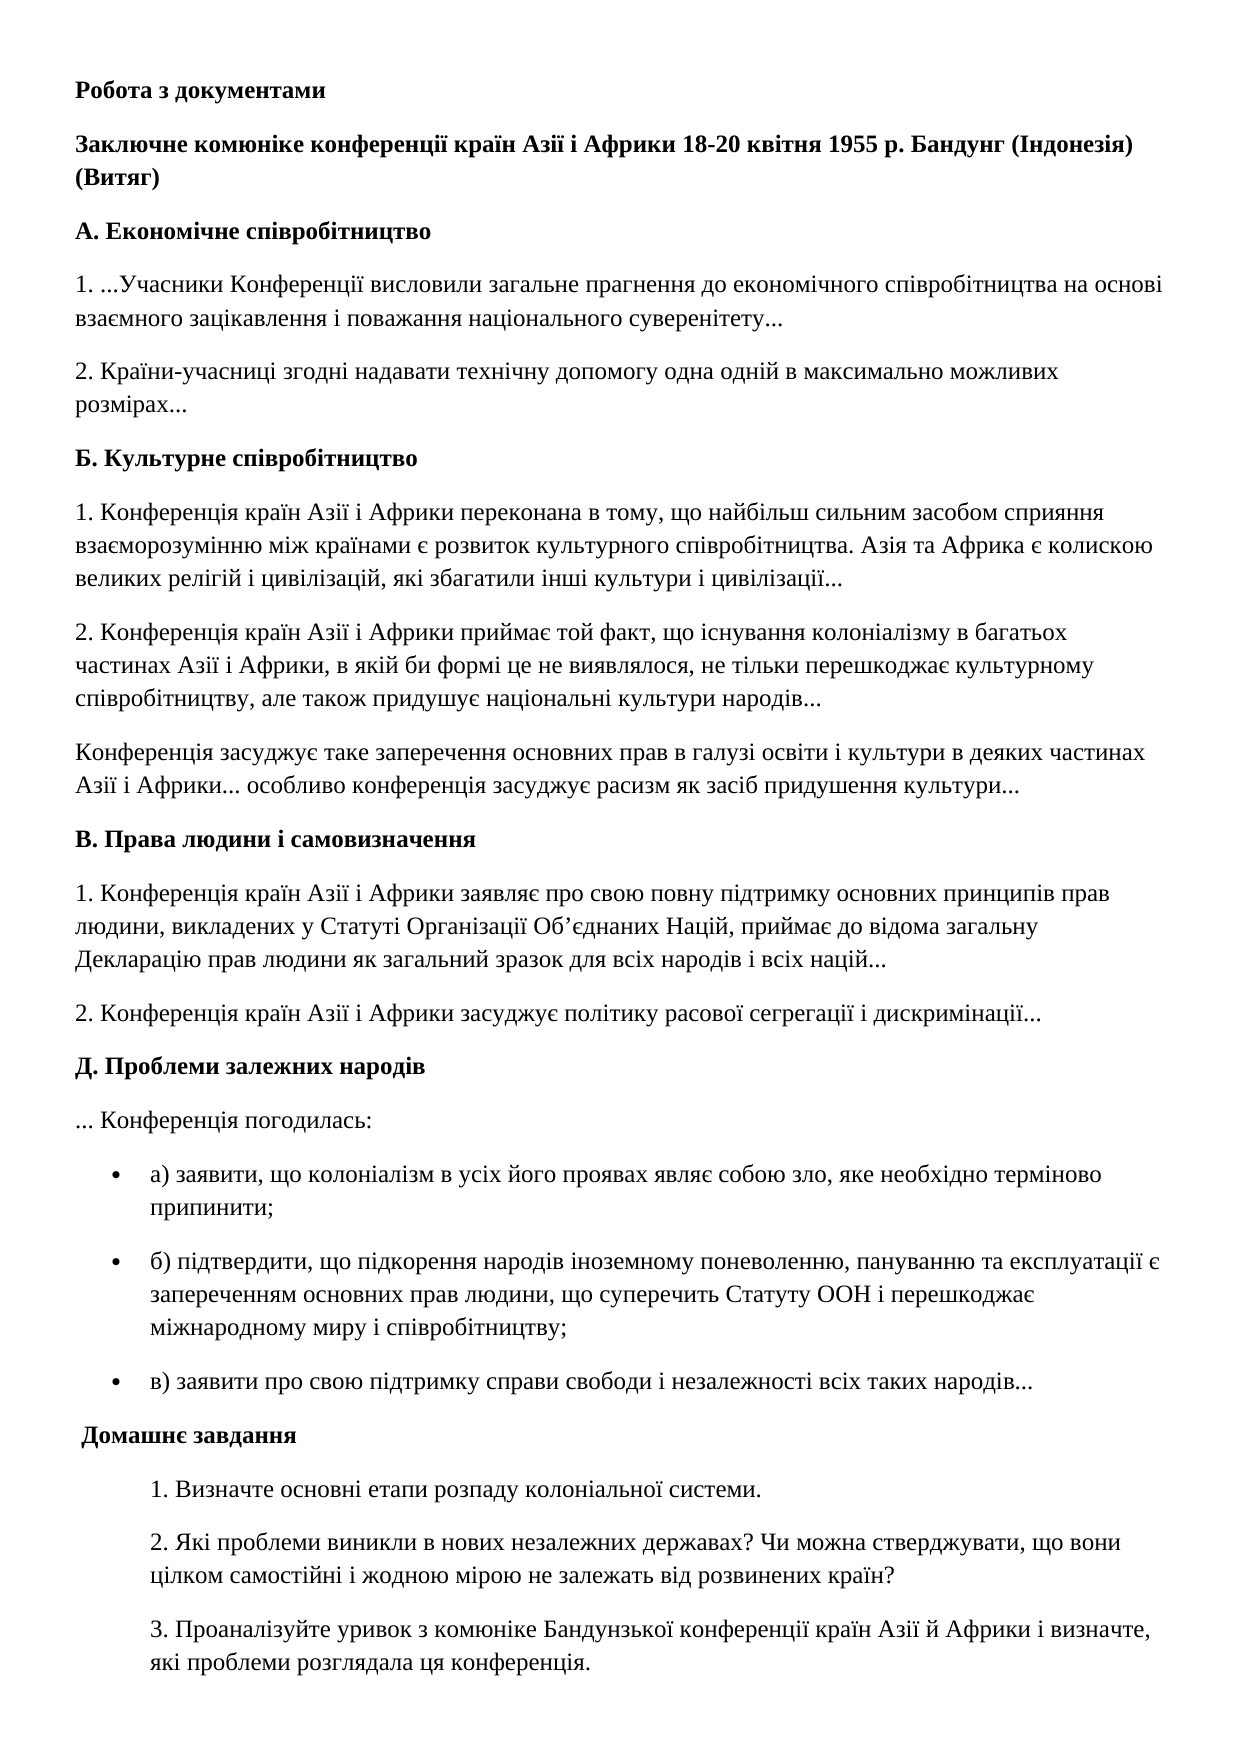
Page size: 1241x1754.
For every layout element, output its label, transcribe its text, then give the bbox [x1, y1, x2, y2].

text Заключне комюніке конференції країн Азії і Африки 18-20 квітня 1955 р. Бандунг (Індонезія) (Витяг) [75, 129, 1165, 191]
text А. Економічне співробітництво [75, 216, 1165, 244]
text ... Конференція погодилась: [75, 1105, 1165, 1134]
text 1. ...Учасники Конференції висловили загальне прагнення до економічного співробітництва на основі взаємного зацікавлення і поважання національного суверенітету... [75, 269, 1165, 331]
text Конференція засуджує таке заперечення основних прав в галузі освіти і культури в деяких частинах Азії і Африки... особливо конференція засуджує расизм як засіб придушення культури... [75, 737, 1165, 799]
text Б. Культурне співробітництво [75, 443, 1165, 472]
text В. Права людини і самовизначення [75, 824, 1165, 853]
text 2. Які проблеми виникли в нових незалежних державах? Чи можна стверджувати, що вони цілком самостійні і жодною мірою не залежать від розвинених країн? [150, 1527, 1165, 1589]
text 2. Країни-учасниці згодні надавати технічну допомогу одна одній в максимально можливих розмірах... [75, 356, 1165, 418]
list в) заявити про свою підтримку справи свободи і незалежності всіх таких народів... [112, 1366, 1165, 1395]
text 1. Конференція країн Азії і Африки заявляє про свою повну підтримку основних принципів прав людини, викладених у Статуті Організації Об’єднаних Націй, приймає до відома загальну Декларацію прав людини як загальний зразок для всіх народів і всіх націй... [75, 878, 1165, 972]
text Домашнє завдання [75, 1420, 1165, 1448]
list б) підтвердити, що підкорення народів іноземному поневоленню, пануванню та експлуатації є запереченням основних прав людини, що суперечить Статуту ООН і перешкоджає міжнародному миру і співробітництву; [112, 1246, 1165, 1341]
text 3. Проаналізуйте уривок з комюніке Бандунзької конференції країн Азії й Африки і визначте, які проблеми розглядала ця конференція. [150, 1614, 1165, 1676]
text 1. Визначте основні етапи розпаду колоніальної системи. [150, 1474, 1165, 1502]
text 1. Конференція країн Азії і Африки переконана в тому, що найбільш сильним засобом сприяння взаєморозумінню між країнами є розвиток культурного співробітництва. Азія та Африка є колискою великих релігій і цивілізацій, які збагатили інші культури і цивілізації... [75, 497, 1165, 592]
text 2. Конференція країн Азії і Африки засуджує політику расової сегрегації і дискримінації... [75, 998, 1165, 1026]
text 2. Конференція країн Азії і Африки приймає той факт, що існування колоніалізму в багатьох частинах Азії і Африки, в якій би формі це не виявлялося, не тільки перешкоджає культурному співробітництву, але також придушує національні культури народів... [75, 617, 1165, 712]
list а) заявити, що колоніалізм в усіх його проявах являє собою зло, яке необхідно терміново припинити; [112, 1159, 1165, 1221]
text Робота з документами [75, 75, 1165, 104]
text Д. Проблеми залежних народів [75, 1051, 1165, 1080]
